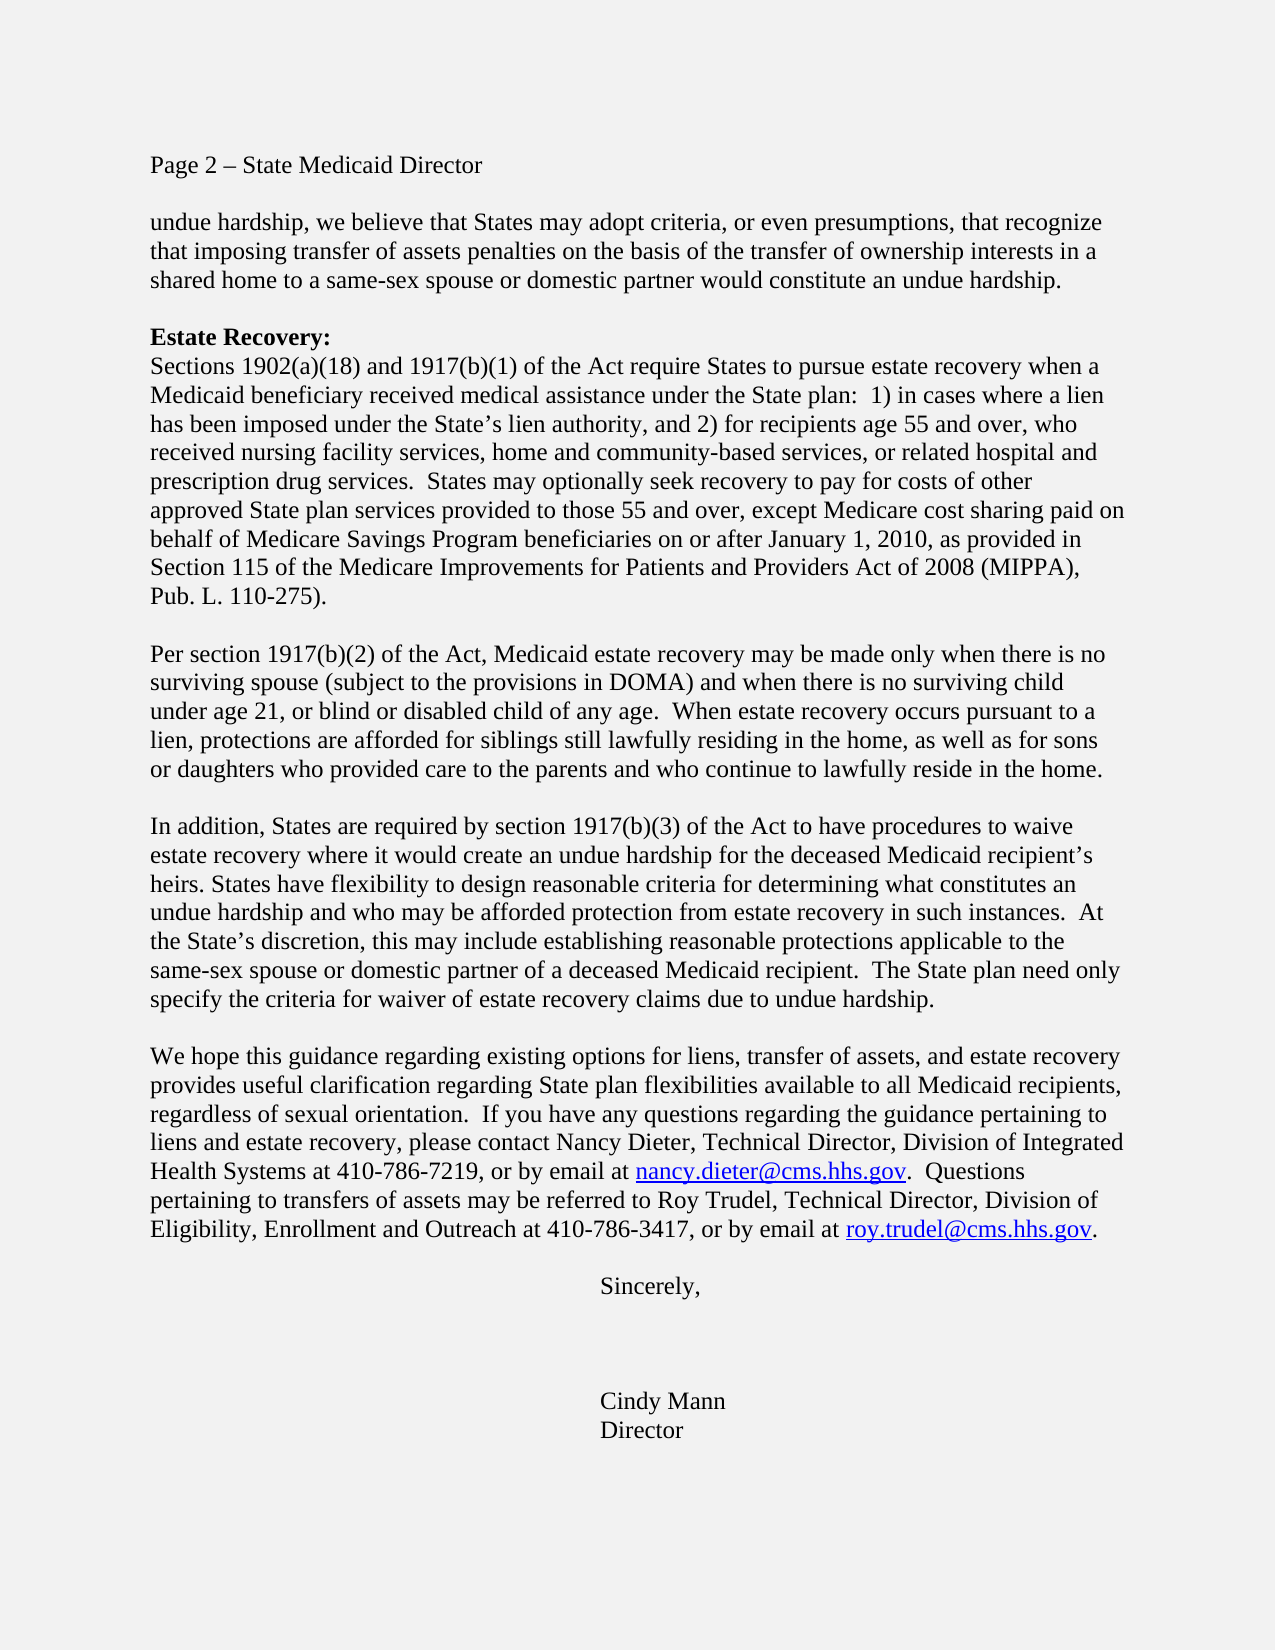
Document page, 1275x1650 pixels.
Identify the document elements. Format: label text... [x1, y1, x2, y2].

text received nursing facility services, home and community-based services, or related hospital and prescription drug services. States may optionally seek recovery to pay for costs of other approved State plan services provided to those 55 and over, except Medicare cost sharing paid on behalf of Medicare Savings Program beneficiaries on or after January 1, 2010, as provided in Section 115 of the Medicare Improvements for Patients and Providers Act of 2008 (MIPPA), Pub. L. 110-275). [150, 437, 1125, 610]
text In addition, States are required by section 1917(b)(3) of the Act to have procedures to waive estate recovery where it would create an undue hardship for the deceased Medicaid recipient’s heirs. States have flexibility to design reasonable criteria for determining what constitutes an undue hardship and who may be afforded protection from estate recovery in such instances. At the State’s discretion, this may include establishing reasonable protections applicable to the same-sex spouse or domestic partner of a deceased Medicaid recipient. The State plan need only specify the criteria for waiver of estate recovery claims due to undue hardship. [150, 811, 1125, 1012]
text Director [525, 1415, 1125, 1444]
text Sections 1902(a)(18) and 1917(b)(1) of the Act require States to pursue estate recovery when a Medicaid beneficiary received medical assistance under the State plan: 1) in cases where a lien has been imposed under the State’s lien authority, and 2) for recipients age 55 and over, who [150, 351, 1125, 437]
text Estate Recovery: [150, 322, 1125, 351]
text We hope this guidance regarding existing options for liens, transfer of assets, and estate recovery provides useful clarification regarding State plan flexibilities available to all Medicaid recipients, regardless of sexual orientation. If you have any questions regarding the guidance pertaining to liens and estate recovery, please contact Nancy Dieter, Technical Director, Division of Integrated Health Systems at 410-786-7219, or by email at nancy.dieter@cms.hhs.gov. Questions pertaining to transfers of assets may be referred to Roy Trudel, Technical Director, Division of Eligibility, Enrollment and Outreach at 410-786-3417, or by email at roy.trudel@cms.hhs.gov. [150, 1041, 1125, 1242]
text Per section 1917(b)(2) of the Act, Medicaid estate recovery may be made only when there is no surviving spouse (subject to the provisions in DOMA) and when there is no surviving child [150, 639, 1125, 696]
text under age 21, or blind or disabled child of any age. When estate recovery occurs pursuant to a lien, protections are afforded for siblings still lawfully residing in the home, as well as for sons or daughters who provided care to the parents and who continue to lawfully reside in the home. [150, 696, 1125, 782]
text Sincerely, [525, 1271, 1125, 1300]
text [150, 207, 1125, 294]
text Cindy Mann [525, 1386, 1125, 1415]
